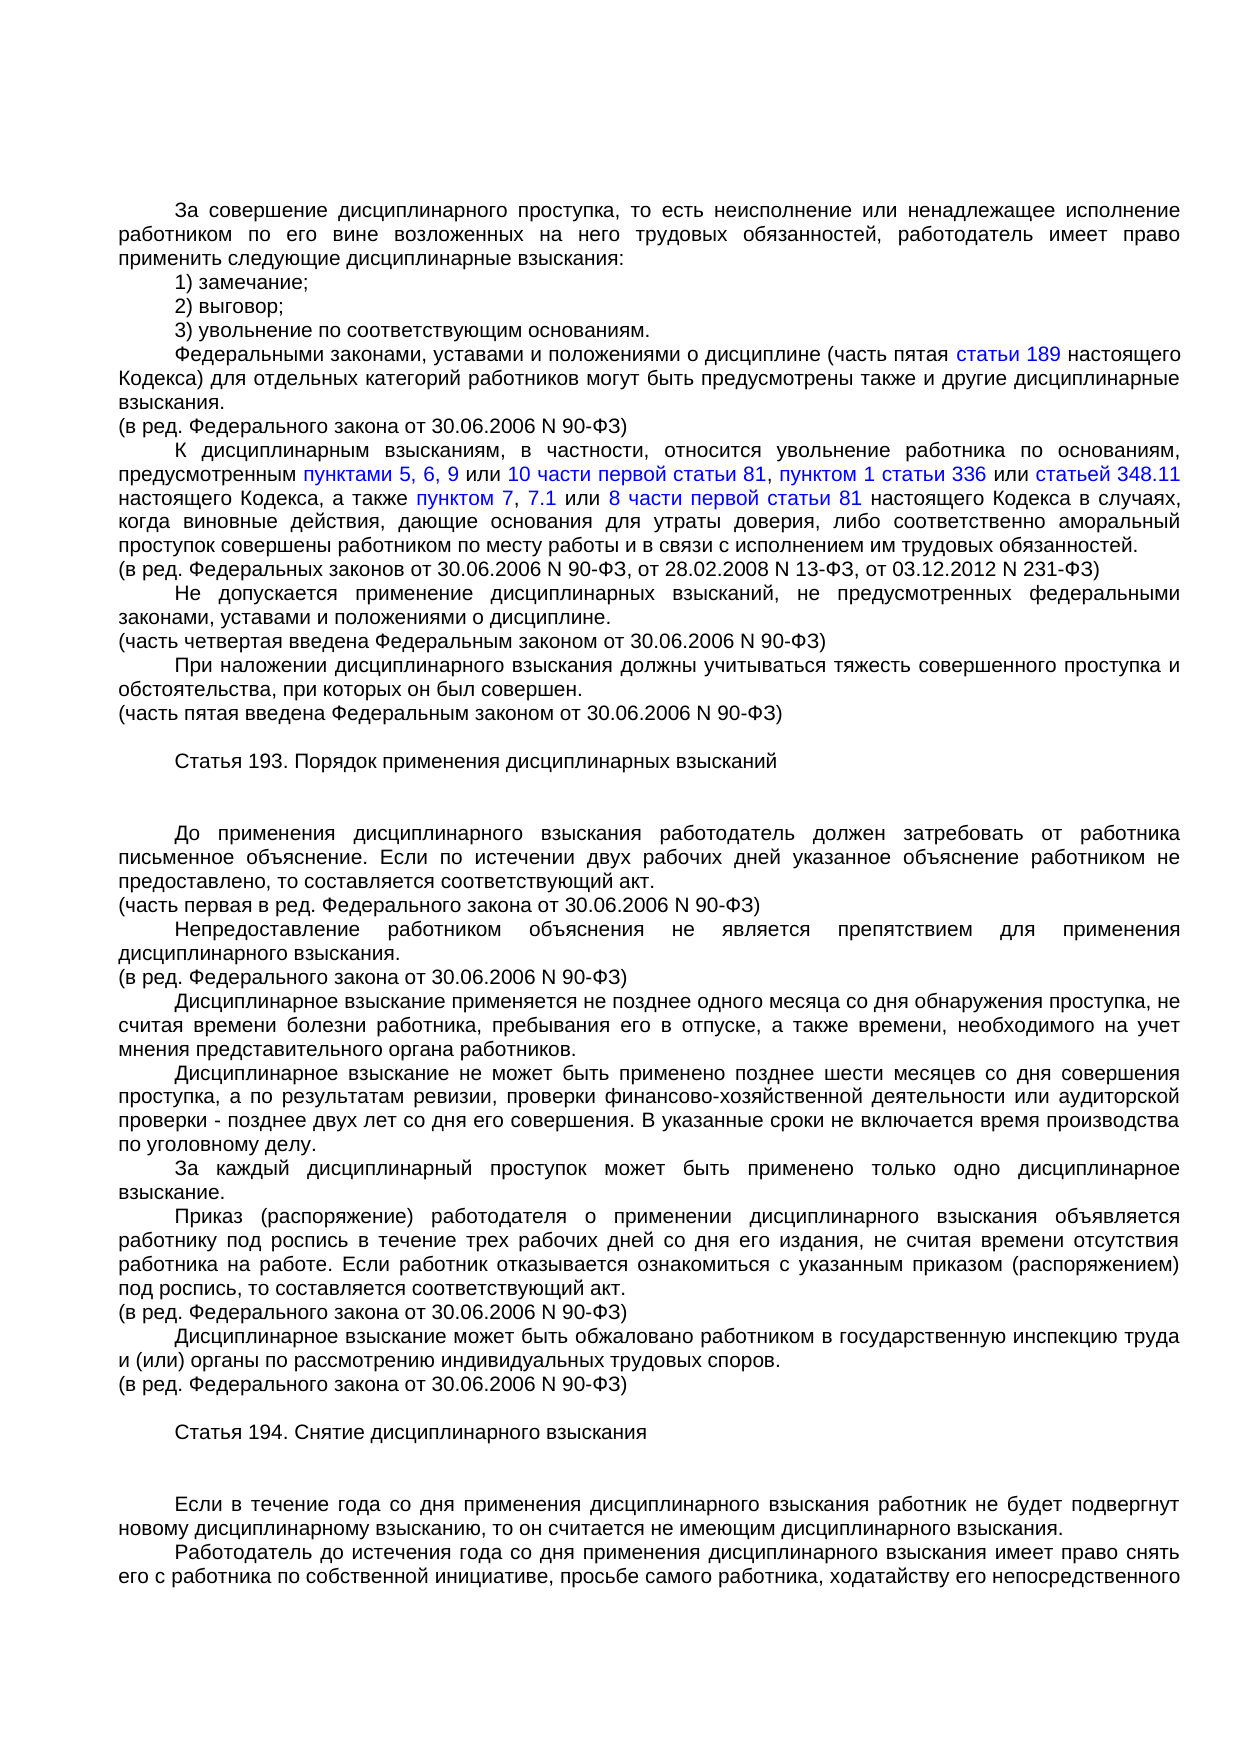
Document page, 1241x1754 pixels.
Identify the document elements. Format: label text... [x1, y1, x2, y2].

text За каждый дисциплинарный проступок может быть применено только одно дисциплинарное взыскание. [118, 1156, 1181, 1204]
text Если в течение года со дня применения дисциплинарного взыскания работник не будет подвергнут новому дисциплинарному взысканию, то он считается не имеющим дисциплинарного взыскания. [118, 1492, 1181, 1539]
text К дисциплинарным взысканиям, в частности, относится увольнение работника по основаниям, предусмотренным пунктами 5, 6, 9 или 10 части первой статьи 81, пунктом 1 статьи 336 или статьей 348.11 настоящего Кодекса, а также пунктом 7, 7.1 или 8 части первой статьи 81 настоящего Кодекса в случаях, когда виновные действия, дающие основания для утраты доверия, либо соответственно аморальный проступок совершены работником по месту работы и в связи с исполнением им трудовых обязанностей. [118, 437, 1181, 557]
text (в ред. Федерального закона от 30.06.2006 N 90-ФЗ) [118, 1300, 1181, 1324]
text (часть первая в ред. Федерального закона от 30.06.2006 N 90-ФЗ) [118, 893, 1181, 917]
text Дисциплинарное взыскание применяется не позднее одного месяца со дня обнаружения проступка, не считая времени болезни работника, пребывания его в отпуске, а также времени, необходимого на учет мнения представительного органа работников. [118, 988, 1181, 1060]
text (в ред. Федеральных законов от 30.06.2006 N 90-ФЗ, от 28.02.2008 N 13-ФЗ, от 03.12.2012 N 231-ФЗ) [118, 557, 1181, 581]
text 2) выговор; [118, 294, 1181, 318]
text (часть пятая введена Федеральным законом от 30.06.2006 N 90-ФЗ) [118, 701, 1181, 725]
text Дисциплинарное взыскание не может быть применено позднее шести месяцев со дня совершения проступка, а по результатам ревизии, проверки финансово-хозяйственной деятельности или аудиторской проверки - позднее двух лет со дня его совершения. В указанные сроки не включается время производства по уголовному делу. [118, 1060, 1181, 1156]
text Непредоставление работником объяснения не является препятствием для применения дисциплинарного взыскания. [118, 917, 1181, 964]
text Статья 194. Снятие дисциплинарного взыскания [118, 1420, 1181, 1444]
text Не допускается применение дисциплинарных взысканий, не предусмотренных федеральными законами, уставами и положениями о дисциплине. [118, 581, 1181, 629]
text До применения дисциплинарного взыскания работодатель должен затребовать от работника письменное объяснение. Если по истечении двух рабочих дней указанное объяснение работником не предоставлено, то составляется соответствующий акт. [118, 821, 1181, 893]
text Приказ (распоряжение) работодателя о применении дисциплинарного взыскания объявляется работнику под роспись в течение трех рабочих дней со дня его издания, не считая времени отсутствия работника на работе. Если работник отказывается ознакомиться с указанным приказом (распоряжением) под роспись, то составляется соответствующий акт. [118, 1204, 1181, 1300]
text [118, 1539, 1181, 1587]
text Дисциплинарное взыскание может быть обжаловано работником в государственную инспекцию труда и (или) органы по рассмотрению индивидуальных трудовых споров. [118, 1324, 1181, 1372]
text Федеральными законами, уставами и положениями о дисциплине (часть пятая статьи 189 настоящего Кодекса) для отдельных категорий работников могут быть предусмотрены также и другие дисциплинарные взыскания. [118, 342, 1181, 413]
text (в ред. Федерального закона от 30.06.2006 N 90-ФЗ) [118, 413, 1181, 437]
text Статья 193. Порядок применения дисциплинарных взысканий [118, 749, 1181, 773]
text За совершение дисциплинарного проступка, то есть неисполнение или ненадлежащее исполнение работником по его вине возложенных на него трудовых обязанностей, работодатель имеет право применить следующие дисциплинарные взыскания: [118, 198, 1181, 270]
text (часть четвертая введена Федеральным законом от 30.06.2006 N 90-ФЗ) [118, 629, 1181, 653]
text 3) увольнение по соответствующим основаниям. [118, 318, 1181, 342]
text При наложении дисциплинарного взыскания должны учитываться тяжесть совершенного проступка и обстоятельства, при которых он был совершен. [118, 653, 1181, 701]
text 1) замечание; [118, 270, 1181, 294]
text (в ред. Федерального закона от 30.06.2006 N 90-ФЗ) [118, 964, 1181, 988]
text (в ред. Федерального закона от 30.06.2006 N 90-ФЗ) [118, 1372, 1181, 1396]
